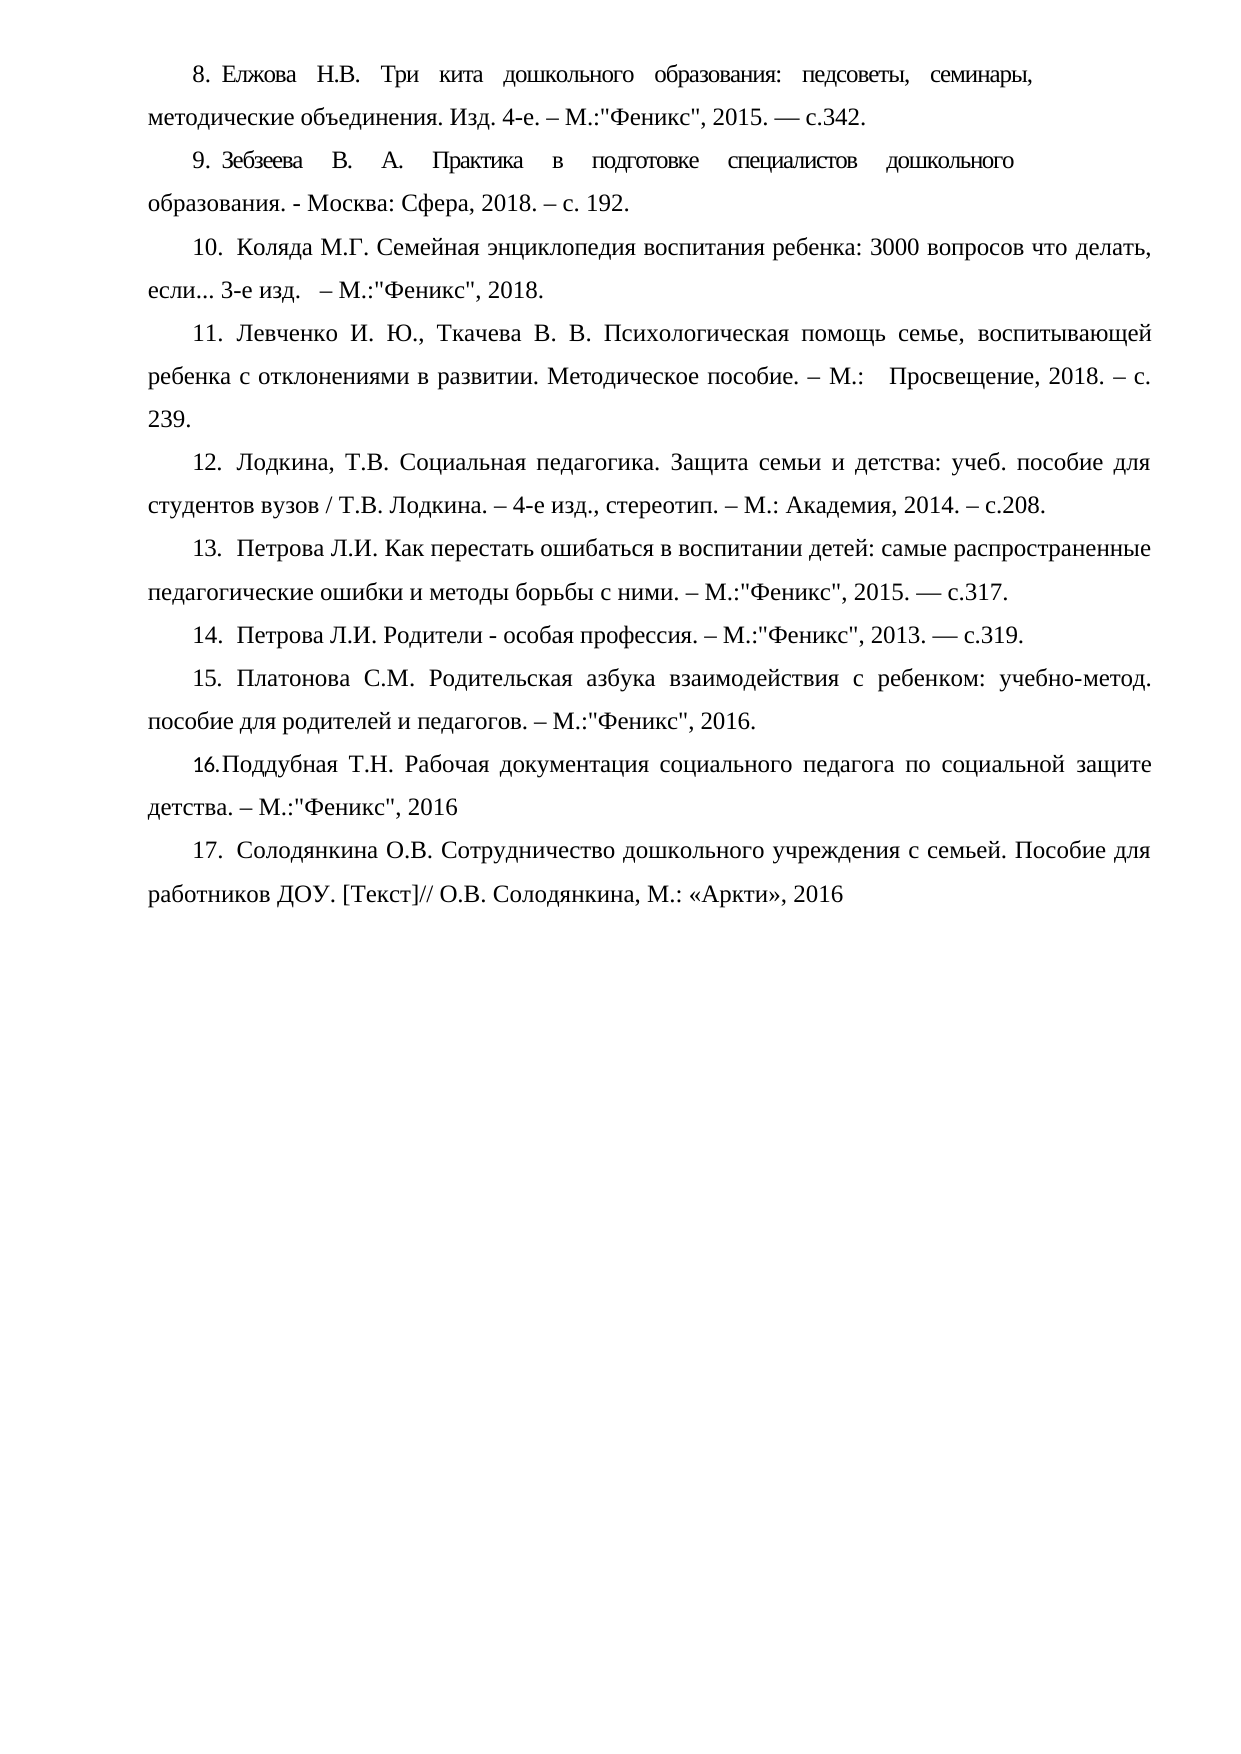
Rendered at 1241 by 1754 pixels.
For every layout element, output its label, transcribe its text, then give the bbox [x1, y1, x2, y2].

list Коляда М.Г. Семейная энциклопедия воспитания ребенка: 3000 вопросов что делать, если... 3-е изд. – М.:"Феникс", 2018. [148, 232, 1152, 303]
list Зебзеева В. А. Практика в подготовке специалистов дошкольного образования. - Москва: Сфера, 2018. – с. 192. [148, 145, 1152, 217]
list Поддубная Т.Н. Рабочая документация социального педагога по социальной защите детства. – М.:"Феникс", 2016 [148, 749, 1152, 821]
list Петрова Л.И. Как перестать ошибаться в воспитании детей: самые распространенные педагогические ошибки и методы борьбы с ними. – М.:"Феникс", 2015. — с.317. [148, 533, 1152, 605]
list Левченко И. Ю., Ткачева В. В. Психологическая помощь семье, воспитывающей ребенка с отклонениями в развитии. Методическое пособие. – М.: Просвещение, 2018. – с. 239. [148, 318, 1152, 433]
list Солодянкина О.В. Сотрудничество дошкольного учреждения с семьей. Пособие для работников ДОУ. [Текст]// О.В. Солодянкина, М.: «Аркти», 2016 [148, 836, 1152, 907]
list Платонова С.М. Родительская азбука взаимодействия с ребенком: учебно-метод. пособие для родителей и педагогов. – М.:"Феникс", 2016. [148, 663, 1152, 735]
list Лодкина, Т.В. Социальная педагогика. Защита семьи и детства: учеб. пособие для студентов вузов / Т.В. Лодкина. – 4-е изд., стереотип. – М.: Академия, 2014. – с.208. [148, 447, 1152, 519]
list Елжова Н.В. Три кита дошкольного образования: педсоветы, семинары, методические объединения. Изд. 4-е. – М.:"Феникс", 2015. — с.342. [148, 59, 1152, 131]
list Петрова Л.И. Родители - особая профессия. – М.:"Феникс", 2013. — с.319. [148, 620, 1152, 648]
